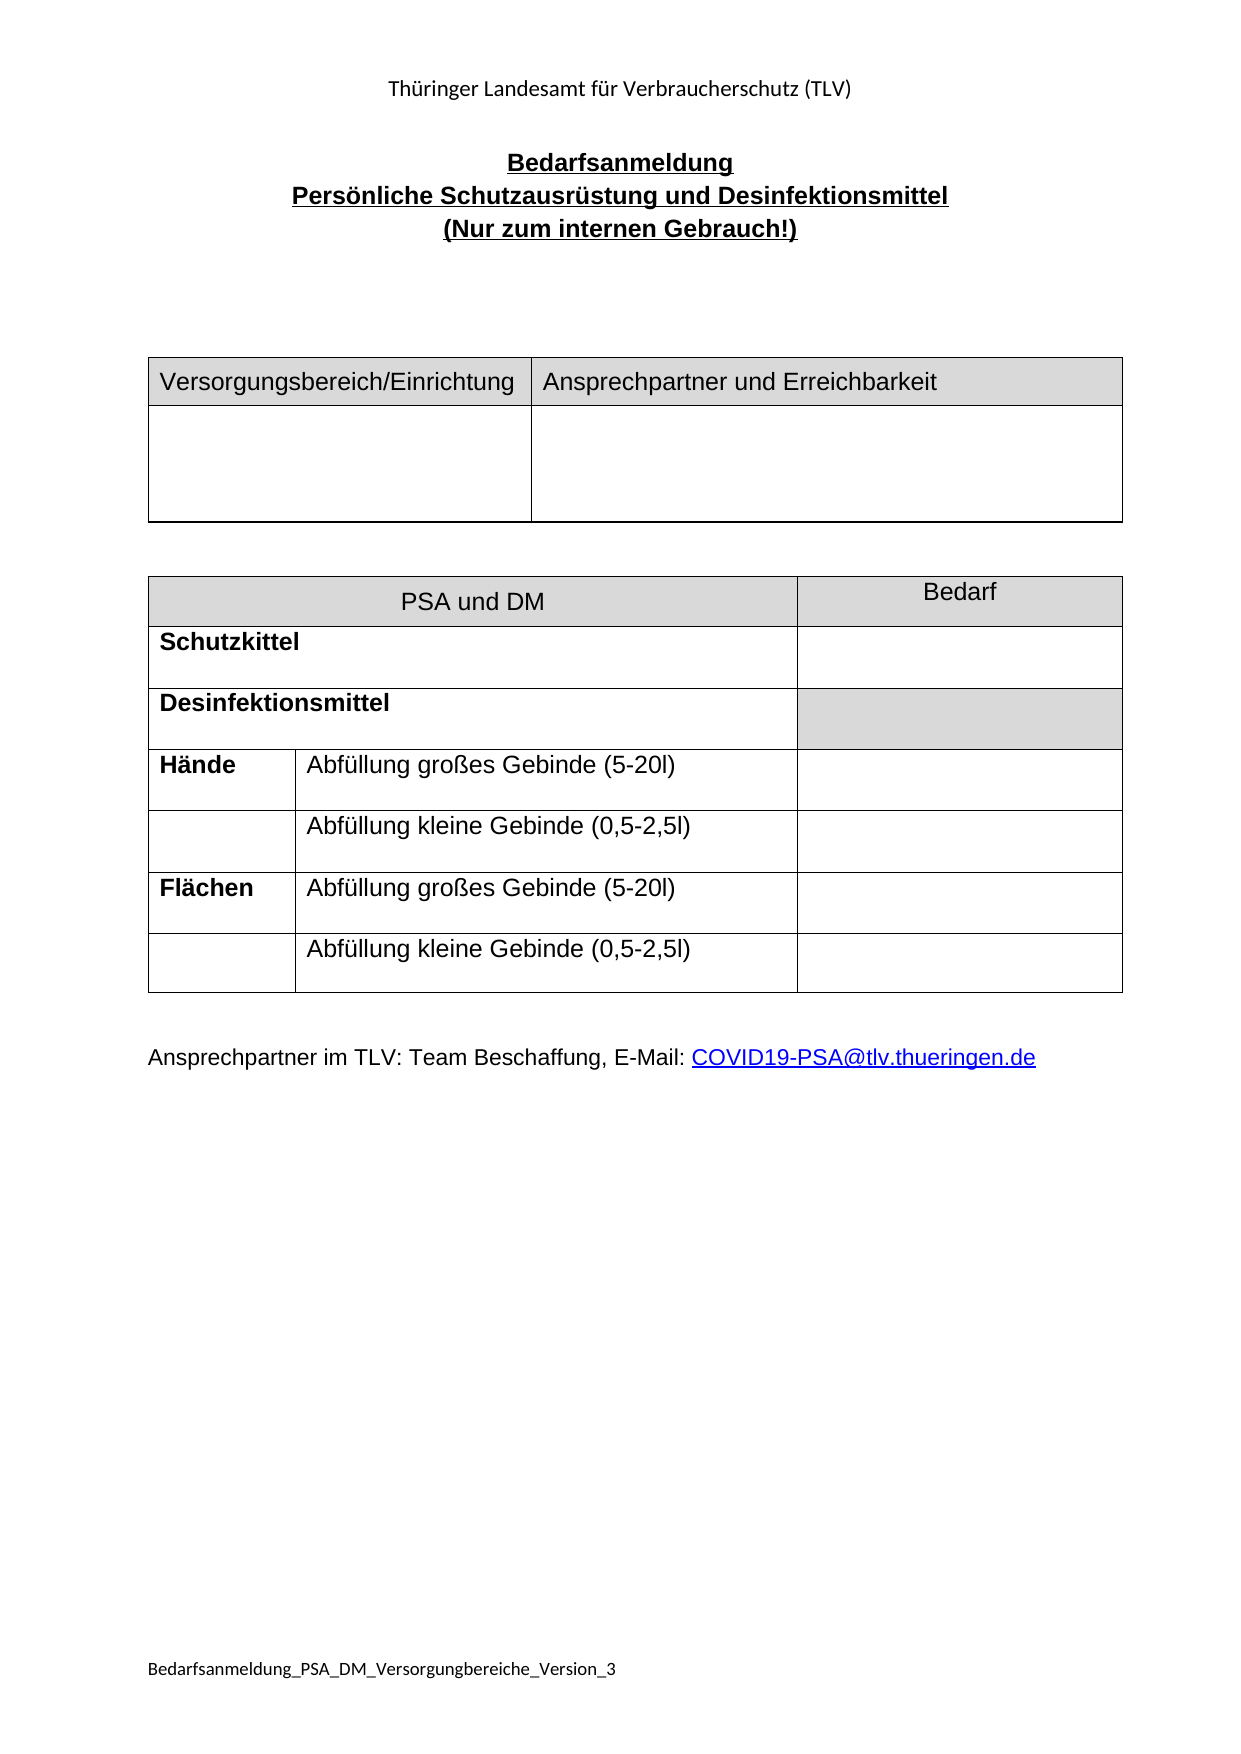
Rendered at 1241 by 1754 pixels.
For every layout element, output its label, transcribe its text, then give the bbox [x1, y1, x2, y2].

table_cell [149, 406, 531, 521]
table_header PSA und DM [149, 577, 797, 626]
table_cell [798, 627, 1122, 687]
table_header Versorgungsbereich/Einrichtung [149, 358, 531, 405]
table_cell Schutzkittel [149, 627, 797, 687]
table_cell [798, 750, 1122, 810]
table_cell [798, 934, 1122, 992]
table_cell Abfüllung kleine Gebinde (0,5-2,5l) [296, 934, 797, 992]
text Ansprechpartner im TLV: Team Beschaffung, E-Mail: COVID19-PSA@tlv.thueringen.de [148, 1044, 1093, 1070]
table_cell Flächen [149, 873, 295, 933]
table_cell [798, 811, 1122, 872]
table_cell [149, 811, 295, 872]
table_cell [798, 689, 1122, 749]
table_cell Hände [149, 750, 295, 810]
table_header Bedarf [798, 577, 1122, 626]
table_cell [149, 934, 295, 992]
table_cell [798, 873, 1122, 933]
text Bedarfsanmeldung [148, 148, 1093, 176]
text (Nur zum internen Gebrauch!) [148, 214, 1093, 242]
table_cell Abfüllung kleine Gebinde (0,5-2,5l) [296, 811, 797, 872]
table_cell Abfüllung großes Gebinde (5-20l) [296, 750, 797, 810]
table_cell Desinfektionsmittel [149, 689, 797, 749]
table_header Ansprechpartner und Erreichbarkeit [532, 358, 1122, 405]
table_cell Abfüllung großes Gebinde (5-20l) [296, 873, 797, 933]
table_cell [532, 406, 1122, 521]
text Persönliche Schutzausrüstung und Desinfektionsmittel [148, 181, 1093, 209]
